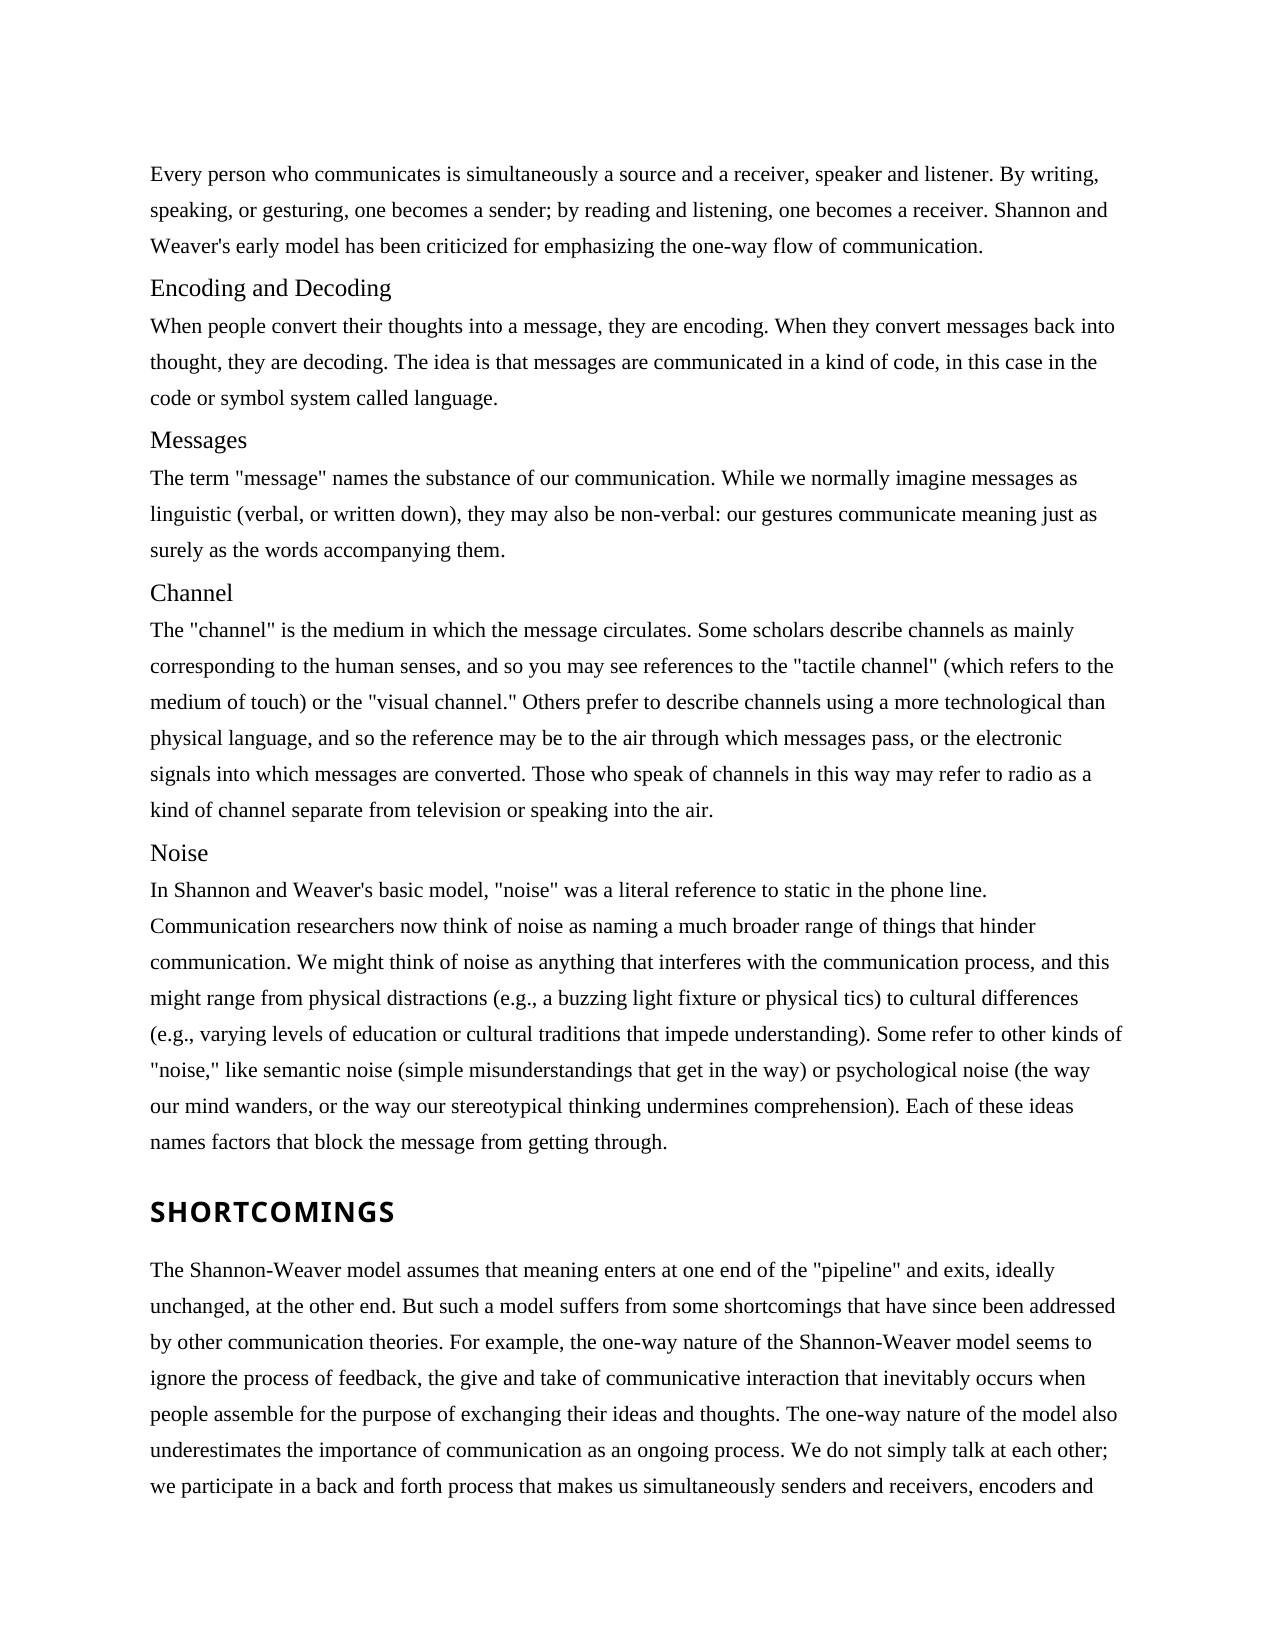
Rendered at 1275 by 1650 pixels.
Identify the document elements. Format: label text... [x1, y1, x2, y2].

text Noise [150, 838, 1125, 867]
text In Shannon and Weaver's basic model, "noise" was a literal reference to static in the phone line. Communication researchers now think of noise as naming a much broader range of things that hinder communication. We might think of noise as anything that interferes with the communication process, and this might range from physical distractions (e.g., a buzzing light fixture or physical tics) to cultural differences (e.g., varying levels of education or cultural traditions that impede understanding). Some refer to other kinds of "noise," like semantic noise (simple misunderstandings that get in the way) or psychological noise (the way our mind wanders, or the way our stereotypical thinking undermines comprehension). Each of these ideas names factors that block the message from getting through. [150, 867, 1125, 1154]
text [150, 1246, 1125, 1498]
text SHORTCOMINGS [150, 1185, 1125, 1231]
text Messages [150, 426, 1125, 454]
text The "channel" is the medium in which the message circulates. Some scholars describe channels as mainly corresponding to the human senses, and so you may see references to the "tactile channel" (which refers to the medium of touch) or the "visual channel." Others prefer to describe channels using a more technological than physical language, and so the reference may be to the air through which messages pass, or the electronic signals into which messages are converted. Those who speak of channels in this way may refer to radio as a kind of channel separate from television or speaking into the air. [150, 607, 1125, 822]
text Encoding and Decoding [150, 273, 1125, 302]
text When people convert their thoughts into a message, they are encoding. When they convert messages back into thought, they are decoding. The idea is that messages are communicated in a kind of code, in this case in the code or symbol system called language. [150, 302, 1125, 410]
text Channel [150, 578, 1125, 607]
text The term "message" names the substance of our communication. While we normally imagine messages as linguistic (verbal, or written down), they may also be non-verbal: our gestures communicate meaning just as surely as the words accompanying them. [150, 454, 1125, 562]
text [150, 150, 1125, 258]
